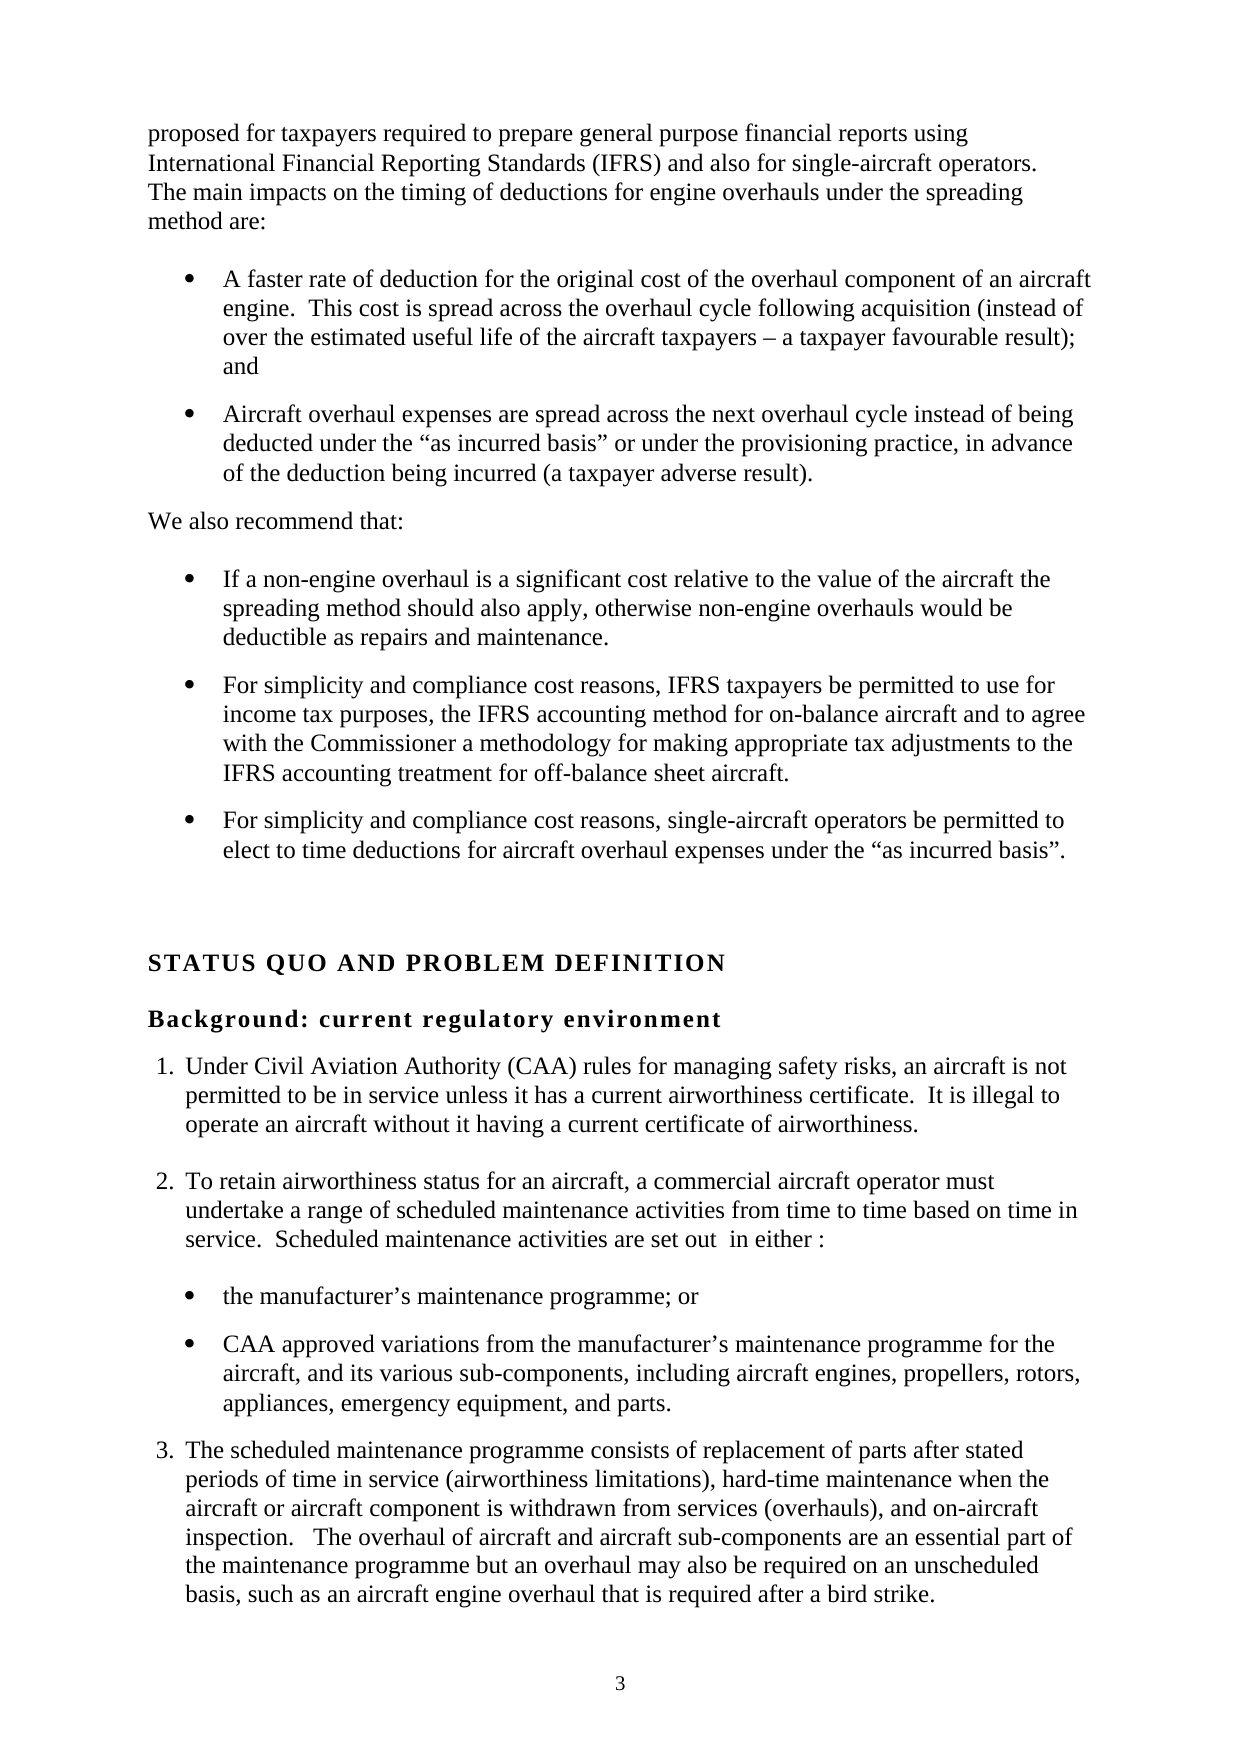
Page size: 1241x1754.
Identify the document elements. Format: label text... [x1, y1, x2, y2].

list CAA approved variations from the manufacturer’s maintenance programme for the aircraft, and its various sub-components, including aircraft engines, propellers, rotors, appliances, emergency equipment, and parts. [185, 1329, 1092, 1417]
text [148, 118, 1092, 176]
text The main impacts on the timing of deductions for engine overhauls under the spreading method are: [148, 176, 1092, 235]
subtitle Background: current regulatory environment [148, 1001, 1075, 1033]
list Under Civil Aviation Authority (CAA) rules for managing safety risks, an aircraft is not permitted to be in service unless it has a current airworthiness certificate. It is illegal to operate an aircraft without it having a current certificate of airworthiness. [156, 1051, 1092, 1138]
list A faster rate of deduction for the original cost of the overhaul component of an aircraft engine. This cost is spread across the overhaul cycle following acquisition (instead of over the estimated useful life of the aircraft taxpayers – a taxpayer favourable result); and [185, 264, 1092, 381]
subtitle STATUS QUO AND PROBLEM DEFINITION [148, 945, 1075, 976]
list For simplicity and compliance cost reasons, single-aircraft operators be permitted to elect to time deductions for aircraft overhaul expenses under the “as incurred basis”. [185, 806, 1092, 864]
list If a non-engine overhaul is a significant cost relative to the value of the aircraft the spreading method should also apply, otherwise non-engine overhauls would be deductible as repairs and maintenance. [185, 564, 1092, 651]
list The scheduled maintenance programme consists of replacement of parts after stated periods of time in service (airworthiness limitations), hard-time maintenance when the aircraft or aircraft component is withdrawn from services (overhauls), and on-aircraft inspection. The overhaul of aircraft and aircraft sub-components are an essential part of the maintenance programme but an overhaul may also be required on an unscheduled basis, such as an aircraft engine overhaul that is required after a bird strike. [156, 1436, 1092, 1608]
list Aircraft overhaul expenses are spread across the next overhaul cycle instead of being deducted under the “as incurred basis” or under the provisioning practice, in advance of the deduction being incurred (a taxpayer adverse result). [185, 399, 1092, 487]
list the manufacturer’s maintenance programme; or [185, 1281, 1092, 1311]
list To retain airworthiness status for an aircraft, a commercial aircraft operator must undertake a range of scheduled maintenance activities from time to time based on time in service. Scheduled maintenance activities are set out in either : [156, 1166, 1092, 1253]
list For simplicity and compliance cost reasons, IFRS taxpayers be permitted to use for income tax purposes, the IFRS accounting method for on-balance aircraft and to agree with the Commissioner a methodology for making appropriate tax adjustments to the IFRS accounting treatment for off-balance sheet aircraft. [185, 670, 1092, 787]
text We also recommend that: [148, 506, 1092, 535]
